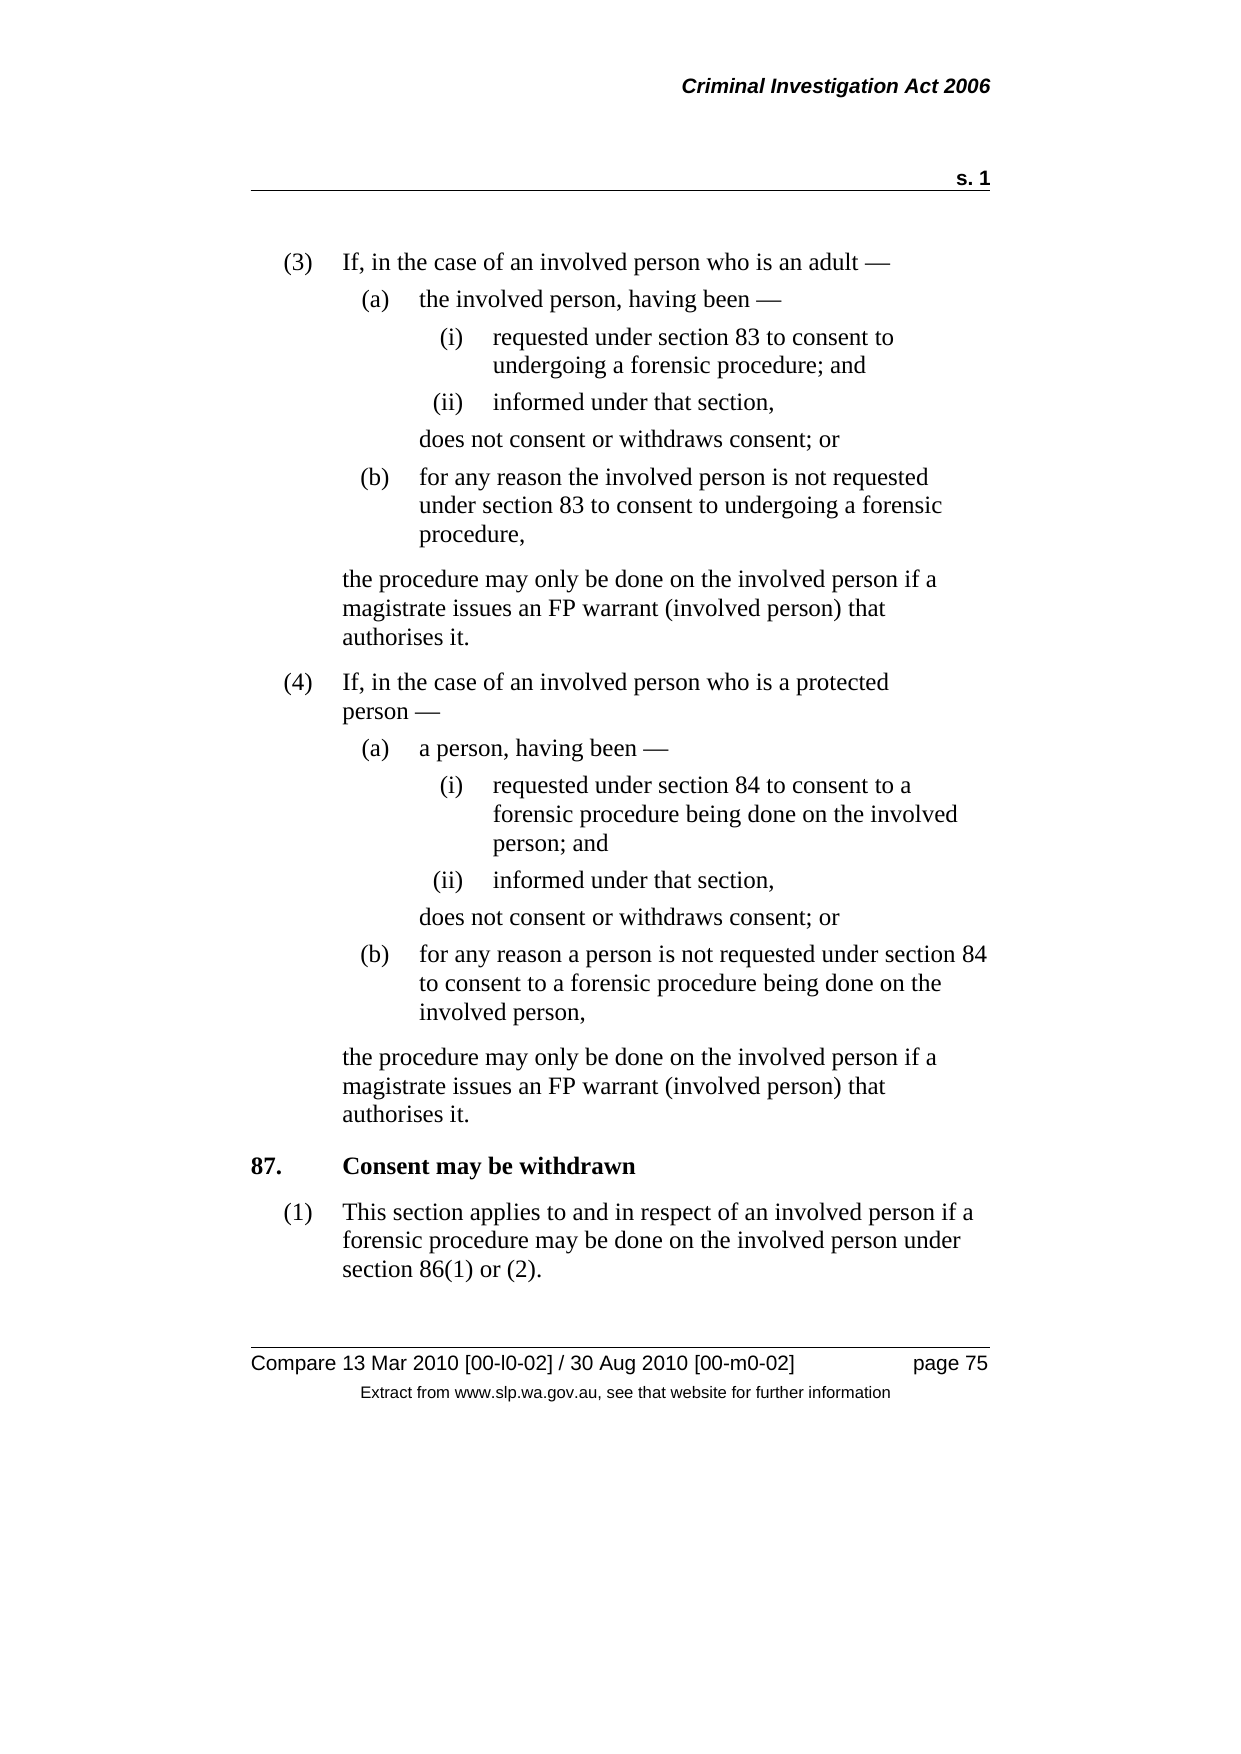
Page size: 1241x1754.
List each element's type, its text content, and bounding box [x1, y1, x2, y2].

text (i) requested under section 84 to consent to a forensic procedure being done on the involved person; and [251, 770, 990, 857]
text (i) requested under section 83 to consent to undergoing a forensic procedure; and [251, 322, 990, 379]
text (ii) informed under that section, [251, 865, 990, 894]
text (4) If, in the case of an involved person who is a protected person — [251, 667, 990, 725]
text (1) This section applies to and in respect of an involved person if a forensic procedure may be done on the involved person under section 86(1) or (2). [251, 1197, 990, 1283]
text (b) for any reason a person is not requested under section 84 to consent to a forensic procedure being done on the involved person, [251, 939, 990, 1025]
text the procedure may only be done on the involved person if a magistrate issues an FP warrant (involved person) that authorises it. [251, 564, 990, 651]
text (ii) informed under that section, [251, 387, 990, 416]
text (a) the involved person, having been — [251, 284, 990, 313]
text (b) for any reason the involved person is not requested under section 83 to consent to undergoing a forensic procedure, [251, 462, 990, 548]
text (3) If, in the case of an involved person who is an adult — [251, 247, 990, 276]
text the procedure may only be done on the involved person if a magistrate issues an FP warrant (involved person) that authorises it. [251, 1042, 990, 1128]
text does not consent or withdraws consent; or [251, 902, 990, 931]
text (a) a person, having been — [251, 733, 990, 762]
subtitle 87. Consent may be withdrawn [251, 1151, 990, 1180]
text does not consent or withdraws consent; or [251, 424, 990, 453]
